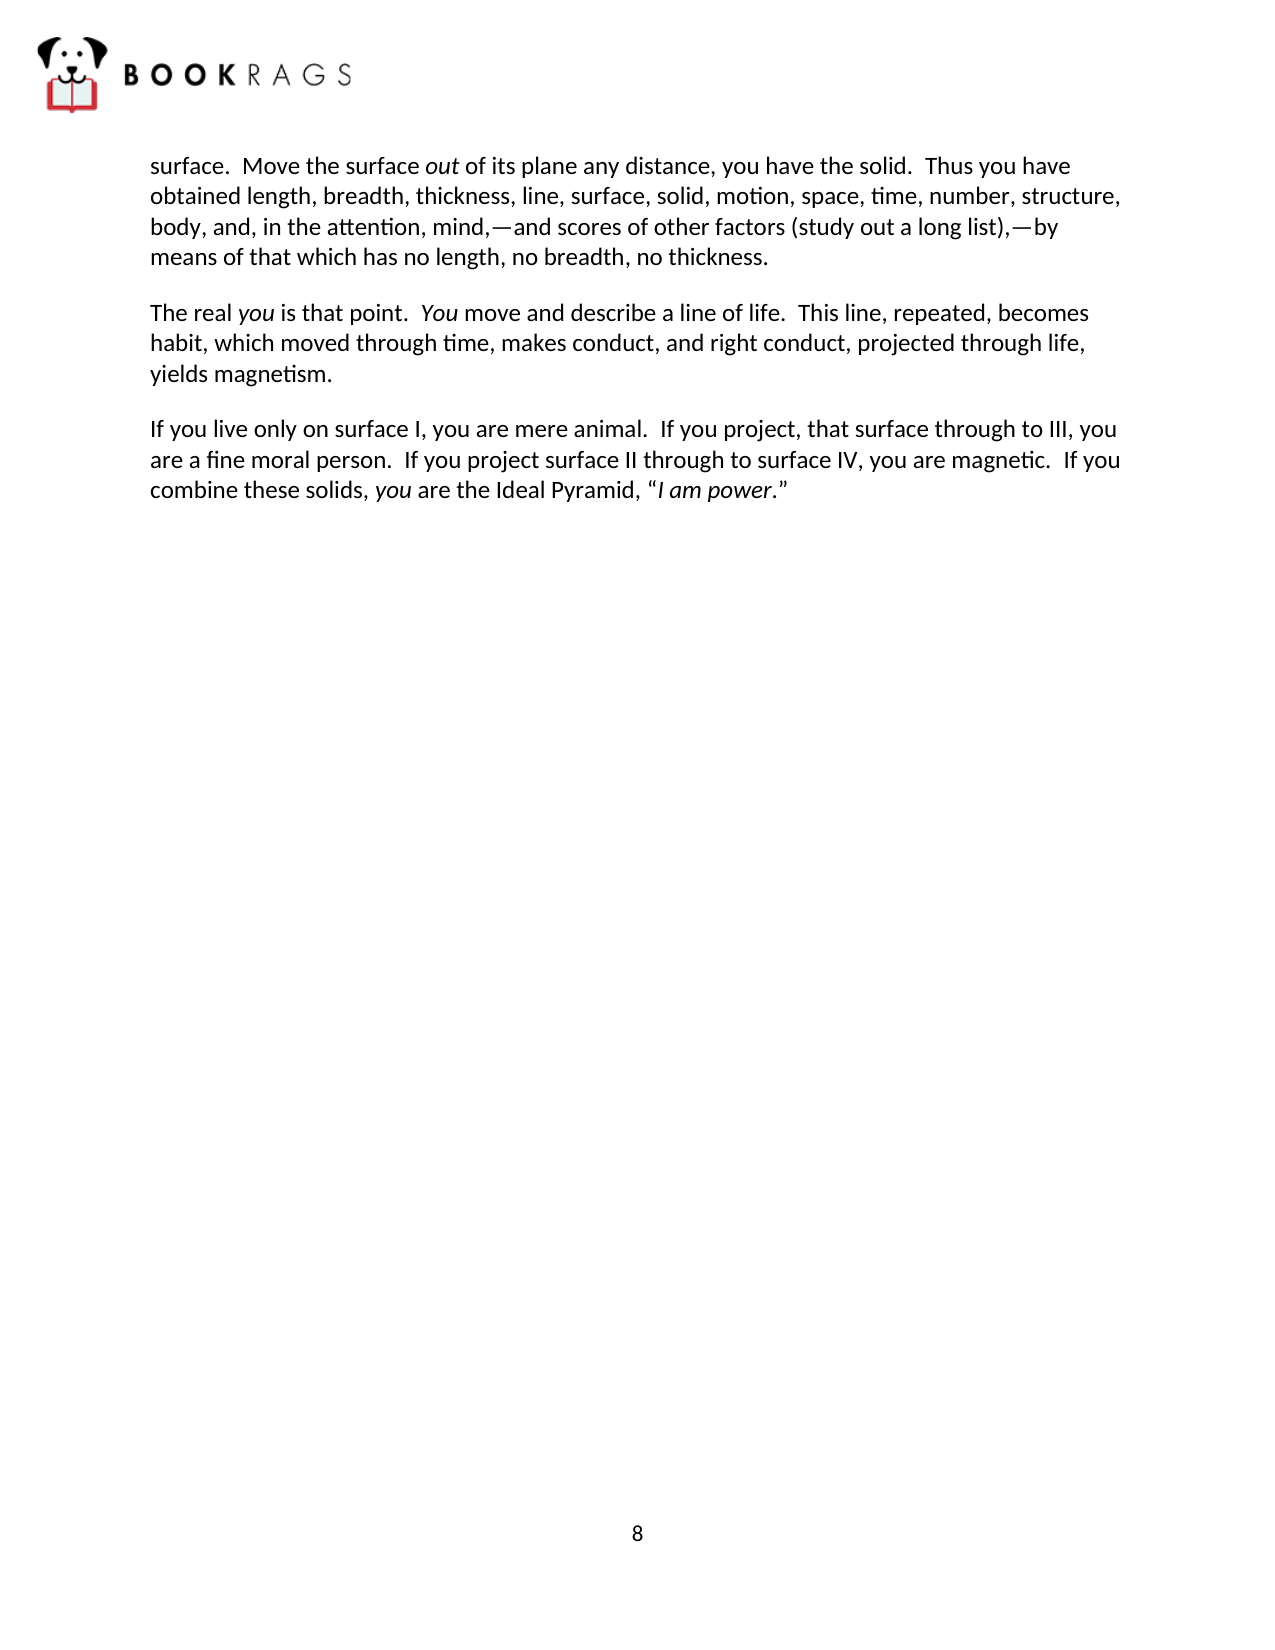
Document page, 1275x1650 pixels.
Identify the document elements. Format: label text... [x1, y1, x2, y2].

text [150, 150, 1125, 272]
picture [37, 37, 351, 113]
text The real you is that point. You move and describe a line of life. This line, repeated, becomes habit, which moved through time, makes conduct, and right conduct, projected through life, yields magnetism. [150, 297, 1125, 389]
text If you live only on surface I, you are mere animal. If you project, that surface through to III, you are a fine moral person. If you project surface II through to surface IV, you are magnetic. If you combine these solids, you are the Ideal Pyramid, “I am power.” [150, 414, 1125, 505]
